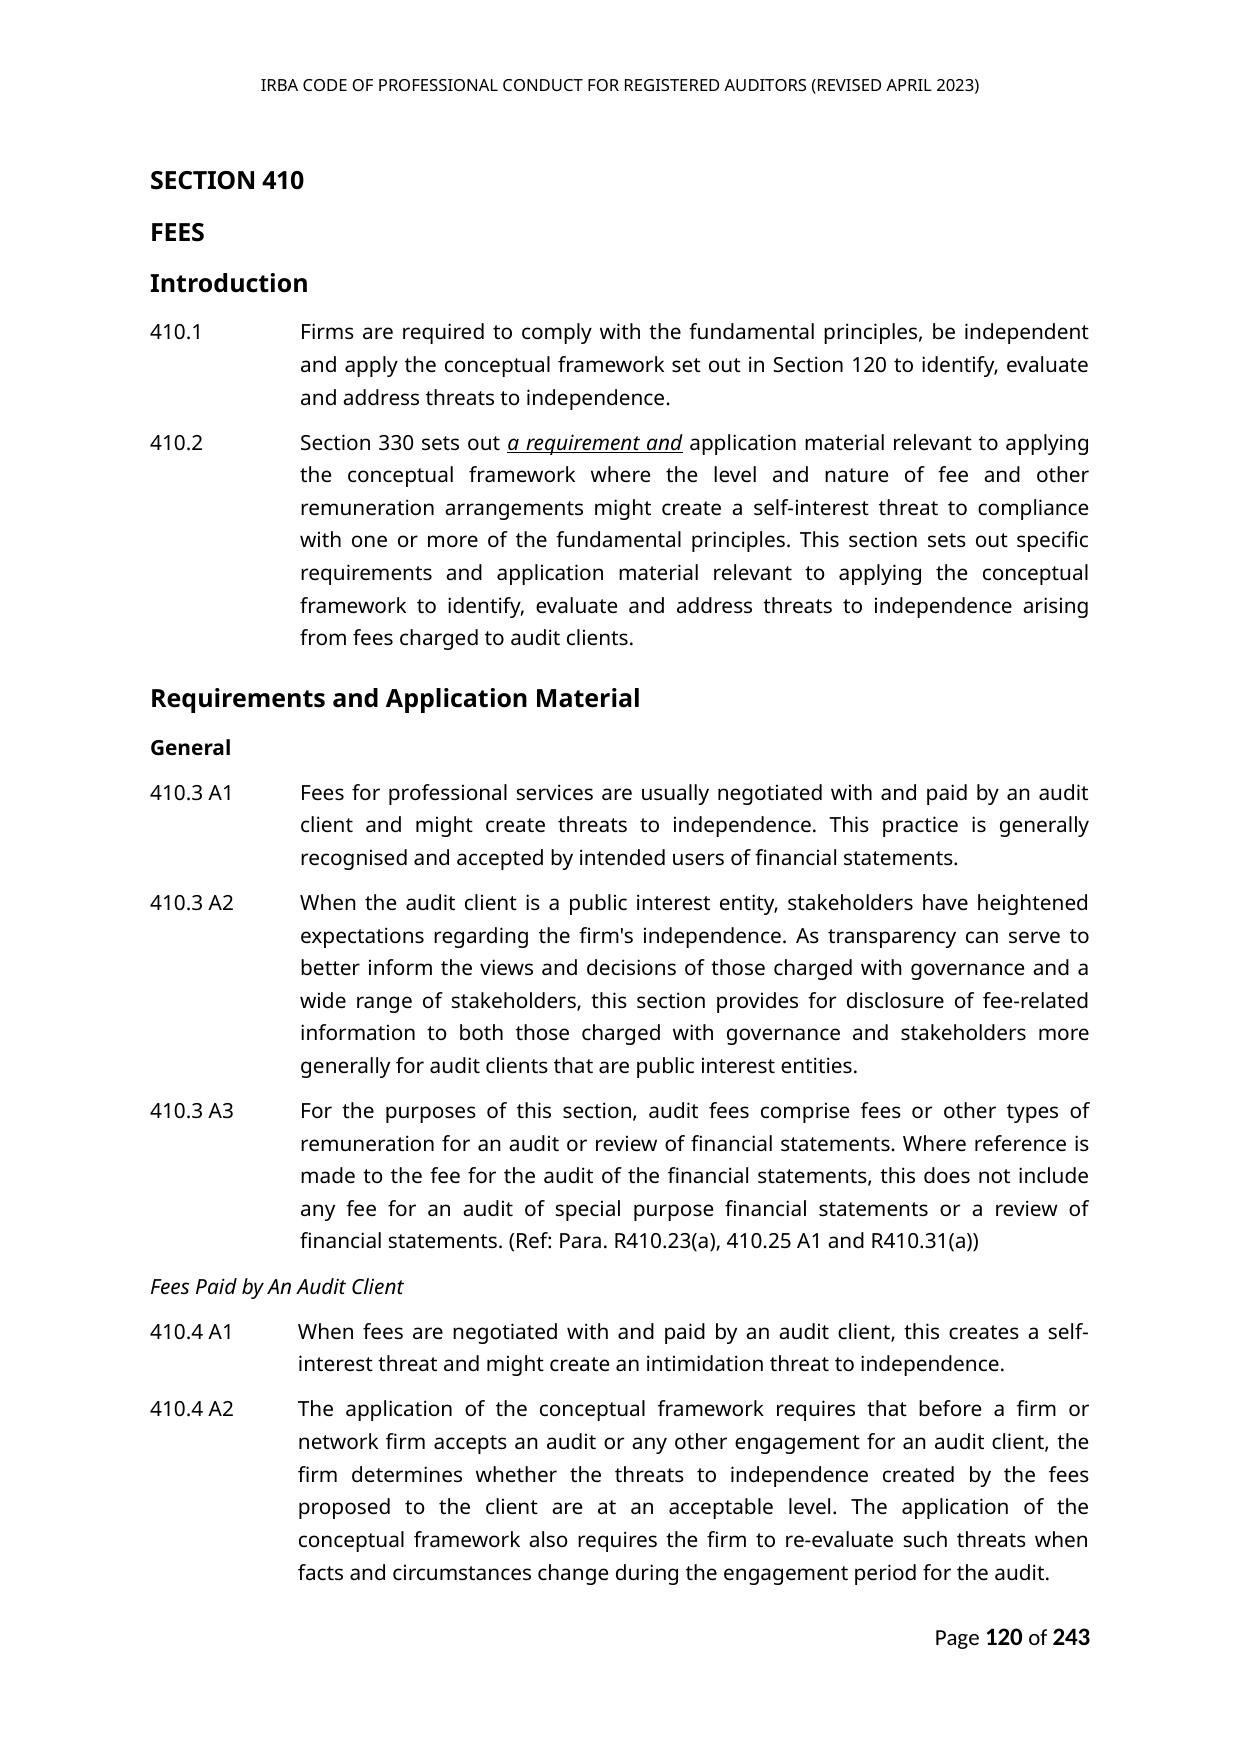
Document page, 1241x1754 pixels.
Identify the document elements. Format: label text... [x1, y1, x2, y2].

text SECTION 410 [150, 162, 1090, 197]
text Fees Paid by An Audit Client [150, 1272, 1090, 1300]
text 410.3 A2 When the audit client is a public interest entity, stakeholders have heightened expectations regarding the firm's independence. As transparency can serve to better inform the views and decisions of those charged with governance and a wide range of stakeholders, this section provides for disclosure of fee-related information to both those charged with governance and stakeholders more generally for audit clients that are public interest entities. [150, 888, 1090, 1079]
text 410.1 Firms are required to comply with the fundamental principles, be independent and apply the conceptual framework set out in Section 120 to identify, evaluate and address threats to independence. [150, 317, 1090, 411]
text 410.3 A3 For the purposes of this section, audit fees comprise fees or other types of remuneration for an audit or review of financial statements. Where reference is made to the fee for the audit of the financial statements, this does not include any fee for an audit of special purpose financial statements or a review of financial statements. (Ref: Para. R410.23(a), 410.25 A1 and R410.31(a)) [150, 1096, 1090, 1255]
text 410.3 A1 Fees for professional services are usually negotiated with and paid by an audit client and might create threats to independence. This practice is generally recognised and accepted by intended users of financial statements. [150, 778, 1090, 871]
text 410.4 A2 The application of the conceptual framework requires that before a firm or network firm accepts an audit or any other engagement for an audit client, the firm determines whether the threats to independence created by the fees proposed to the client are at an acceptable level. The application of the conceptual framework also requires the firm to re-evaluate such threats when facts and circumstances change during the engagement period for the audit. [150, 1394, 1090, 1586]
text Requirements and Application Material [150, 681, 1090, 715]
text 410.2 Section 330 sets out a requirement and application material relevant to applying the conceptual framework where the level and nature of fee and other remuneration arrangements might create a self-interest threat to compliance with one or more of the fundamental principles. This section sets out specific requirements and application material relevant to applying the conceptual framework to identify, evaluate and address threats to independence arising from fees charged to audit clients. [150, 428, 1090, 652]
text Introduction [150, 266, 1090, 300]
text 410.4 A1 When fees are negotiated with and paid by an audit client, this creates a self-interest threat and might create an intimidation threat to independence. [150, 1317, 1090, 1378]
text General [150, 733, 1090, 761]
text FEES [150, 214, 1090, 248]
